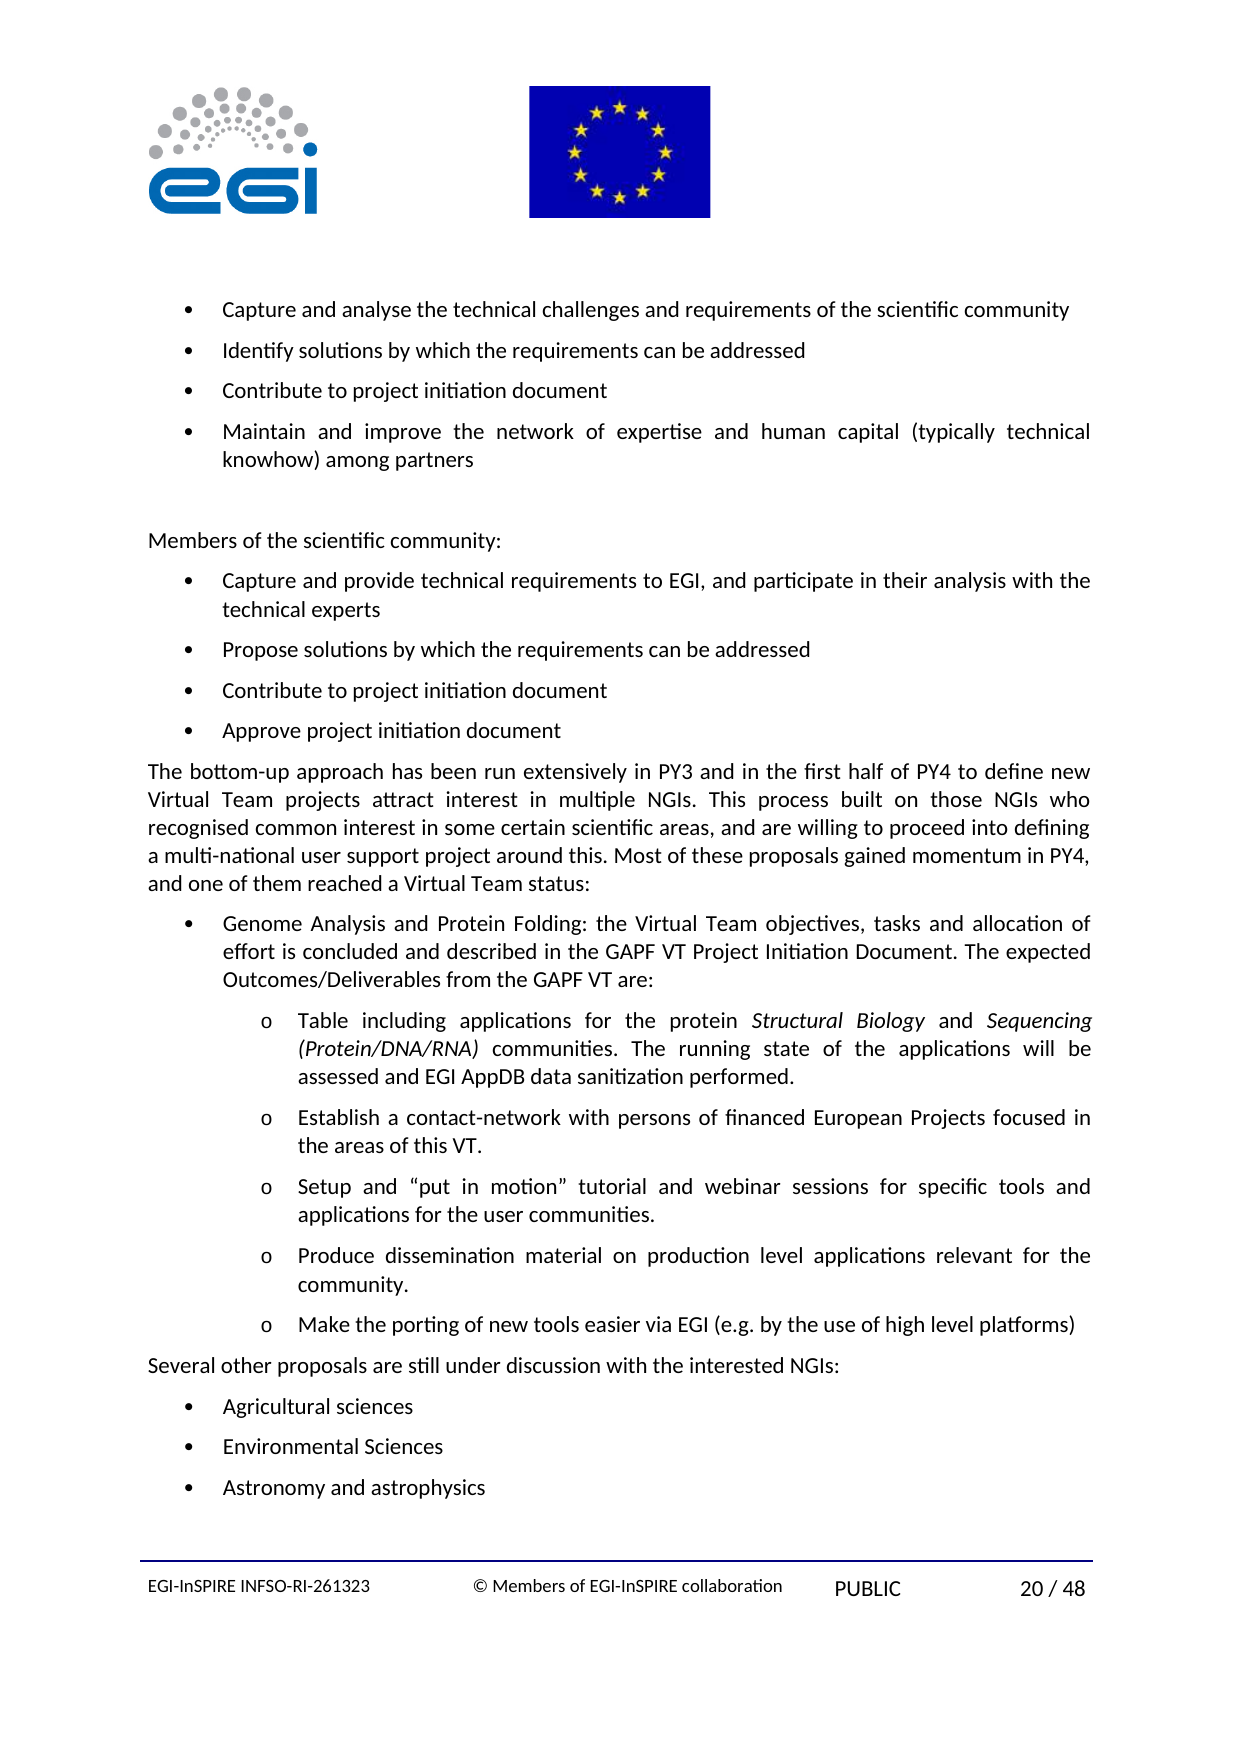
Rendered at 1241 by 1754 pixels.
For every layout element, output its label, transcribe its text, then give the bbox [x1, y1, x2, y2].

list Identify solutions by which the requirements can be addressed [185, 336, 1092, 364]
list Propose solutions by which the requirements can be addressed [185, 635, 1092, 663]
list Capture and provide technical requirements to EGI, and participate in their analysis with the technical experts [185, 567, 1092, 623]
list Environmental Sciences [185, 1432, 1092, 1460]
list Contribute to project initiation document [185, 377, 1092, 404]
list Capture and analyse the technical challenges and requirements of the scientific community [185, 296, 1092, 323]
list Astronomy and astrophysics [185, 1473, 1092, 1501]
list Approve project initiation document [185, 716, 1092, 744]
picture [529, 86, 711, 218]
list Agricultural sciences [185, 1392, 1092, 1420]
list Setup and “put in motion” tutorial and webinar sessions for specific tools and applications for the user communities. [260, 1172, 1092, 1229]
list Establish a contact-network with persons of financed European Projects focused in the areas of this VT. [260, 1103, 1092, 1159]
text The bottom-up approach has been run extensively in PY3 and in the first half of PY4 to define new Virtual Team projects attract interest in multiple NGIs. This process built on those NGIs who recognised common interest in some certain scientific areas, and are willing to proceed into defining a multi-national user support project around this. Most of these proposals gained momentum in PY4, and one of them reached a Virtual Team status: [148, 757, 1092, 897]
list Make the porting of new tools easier via EGI (e.g. by the use of high level platforms) [260, 1310, 1092, 1339]
list Table including applications for the protein Structural Biology and Sequencing (Protein/DNA/RNA) communities. The running state of the applications will be assessed and EGI AppDB data sanitization performed. [260, 1006, 1092, 1091]
list Genome Analysis and Protein Folding: the Virtual Team objectives, tasks and allocation of effort is concluded and described in the GAPF VT Project Initiation Document. The expected Outcomes/Deliverables from the GAPF VT are: [185, 909, 1092, 993]
text Members of the scientific community: [148, 526, 1092, 554]
picture [147, 86, 319, 216]
text Several other proposals are still under discussion with the interested NGIs: [148, 1351, 1092, 1379]
list Produce dissemination material on production level applications relevant for the community. [260, 1241, 1092, 1298]
list Contribute to project initiation document [185, 676, 1092, 704]
list Maintain and improve the network of expertise and human capital (typically technical knowhow) among partners [185, 417, 1092, 473]
